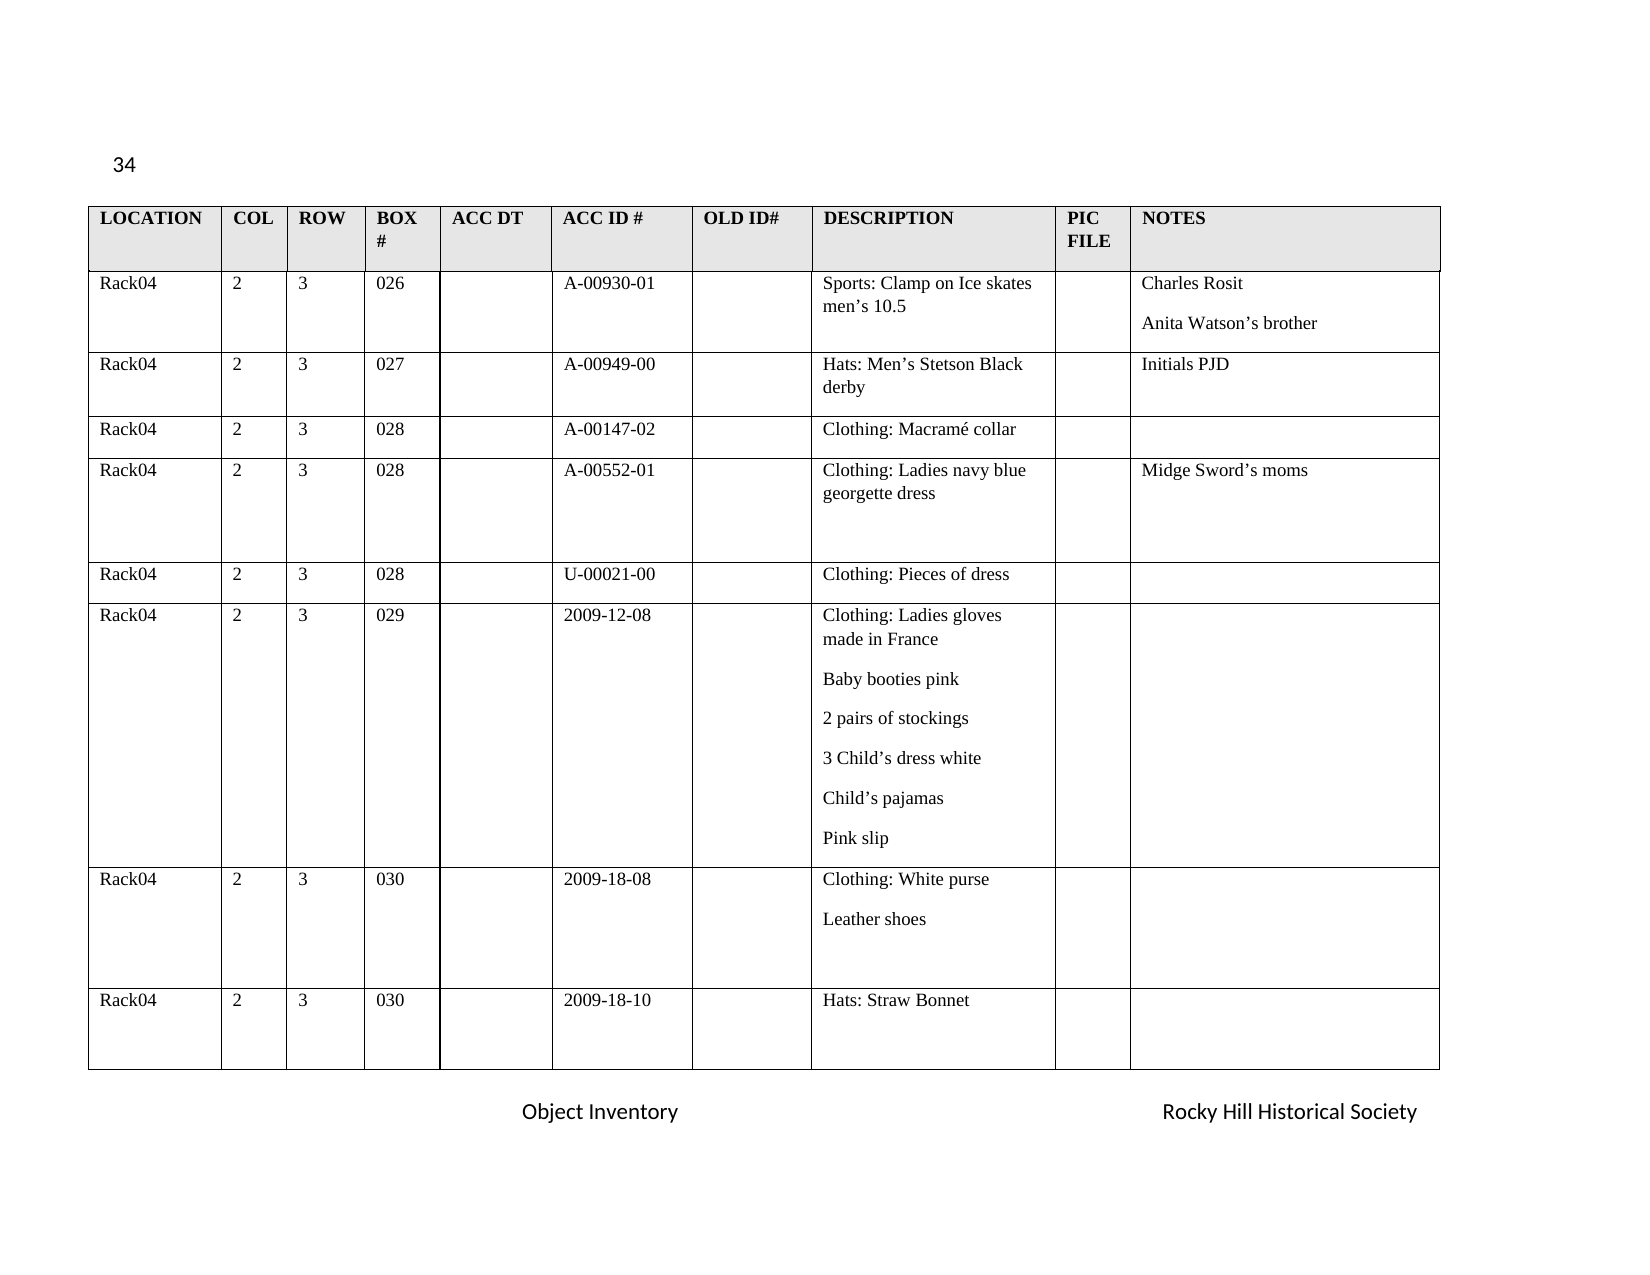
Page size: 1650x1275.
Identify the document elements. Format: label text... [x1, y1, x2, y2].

table_header PIC FILE [1056, 207, 1130, 271]
table_cell Initials PJD [1131, 353, 1439, 416]
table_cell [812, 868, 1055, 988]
table_cell 2 [222, 417, 286, 458]
table_cell Clothing: Ladies gloves made in France Baby booties pink 2 pairs of stockings 3 Child’s dress white Child’s pajamas Pink slip [812, 604, 1055, 867]
table_cell Rack04 [89, 563, 221, 603]
table_cell [693, 417, 811, 458]
table_header NOTES [1131, 207, 1440, 271]
table_cell [441, 417, 552, 458]
table_cell Rack04 [89, 459, 221, 562]
table_cell [441, 272, 552, 352]
table_cell A-00930-01 [553, 272, 692, 352]
table_cell [441, 604, 552, 867]
table_cell [1131, 417, 1439, 458]
table_cell 3 [287, 459, 364, 562]
table_cell 029 [365, 604, 439, 867]
table_cell [441, 353, 552, 416]
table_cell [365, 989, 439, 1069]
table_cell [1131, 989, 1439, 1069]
table_cell 2009-12-08 [553, 604, 692, 867]
table_cell 2 [222, 604, 286, 867]
table_cell [1056, 353, 1130, 416]
table_cell U-00021-00 [553, 563, 692, 603]
table_cell Clothing: Macramé collar [812, 417, 1055, 458]
table_cell [693, 353, 811, 416]
table_cell Midge Sword’s moms [1131, 459, 1439, 562]
table_header DESCRIPTION [813, 207, 1055, 271]
table_header OLD ID# [693, 207, 812, 271]
table_cell Rack04 [89, 272, 221, 352]
table_header COL [222, 207, 287, 271]
table_cell 3 [287, 868, 364, 988]
table_cell 2 [222, 868, 286, 988]
table_cell 3 [287, 417, 364, 458]
table_cell [1056, 417, 1130, 458]
table_cell 3 [287, 272, 364, 352]
table_cell A-00552-01 [553, 459, 692, 562]
table_cell Clothing: Pieces of dress [812, 563, 1055, 603]
table_cell [441, 563, 552, 603]
table_cell 3 [287, 563, 364, 603]
table_cell 3 [287, 353, 364, 416]
table_cell 028 [365, 563, 439, 603]
table_header ACC DT [441, 207, 551, 271]
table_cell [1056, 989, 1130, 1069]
table_header ACC ID # [552, 207, 692, 271]
table_cell [1056, 604, 1130, 867]
table_cell 027 [365, 353, 439, 416]
table_cell [693, 459, 811, 562]
table_cell [441, 868, 552, 988]
table_cell [1056, 272, 1130, 352]
table_cell Rack04 [89, 868, 221, 988]
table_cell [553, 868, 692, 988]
table_cell Rack04 [89, 604, 221, 867]
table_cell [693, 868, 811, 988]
table_cell [1056, 459, 1130, 562]
table_cell A-00147-02 [553, 417, 692, 458]
table_cell [693, 563, 811, 603]
table_header LOCATION [89, 207, 221, 271]
table_cell 2 [222, 459, 286, 562]
table_cell [1131, 604, 1439, 867]
table_cell Sports: Clamp on Ice skates men’s 10.5 [812, 272, 1055, 352]
table_cell [693, 604, 811, 867]
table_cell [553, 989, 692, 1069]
table_cell 028 [365, 417, 439, 458]
table_header BOX # [366, 207, 440, 271]
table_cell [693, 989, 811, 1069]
table_cell [693, 272, 811, 352]
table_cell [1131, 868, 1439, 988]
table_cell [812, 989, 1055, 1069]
table_cell Hats: Men’s Stetson Black derby [812, 353, 1055, 416]
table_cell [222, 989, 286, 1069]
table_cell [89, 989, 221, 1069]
table_cell [1056, 563, 1130, 603]
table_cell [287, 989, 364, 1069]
table_cell 3 [287, 604, 364, 867]
table_cell 028 [365, 459, 439, 562]
table_header ROW [288, 207, 365, 271]
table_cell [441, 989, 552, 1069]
table_cell [441, 459, 552, 562]
table_cell 2 [222, 563, 286, 603]
table_cell Rack04 [89, 417, 221, 458]
table_cell Rack04 [89, 353, 221, 416]
table_cell A-00949-00 [553, 353, 692, 416]
table_cell 026 [365, 272, 439, 352]
table_cell 2 [222, 353, 286, 416]
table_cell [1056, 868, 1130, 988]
table_cell 2 [222, 272, 286, 352]
table_cell Clothing: Ladies navy blue georgette dress [812, 459, 1055, 562]
table_cell Charles Rosit Anita Watson’s brother [1131, 272, 1439, 352]
table_cell [1131, 563, 1439, 603]
table_cell 030 [365, 868, 439, 988]
